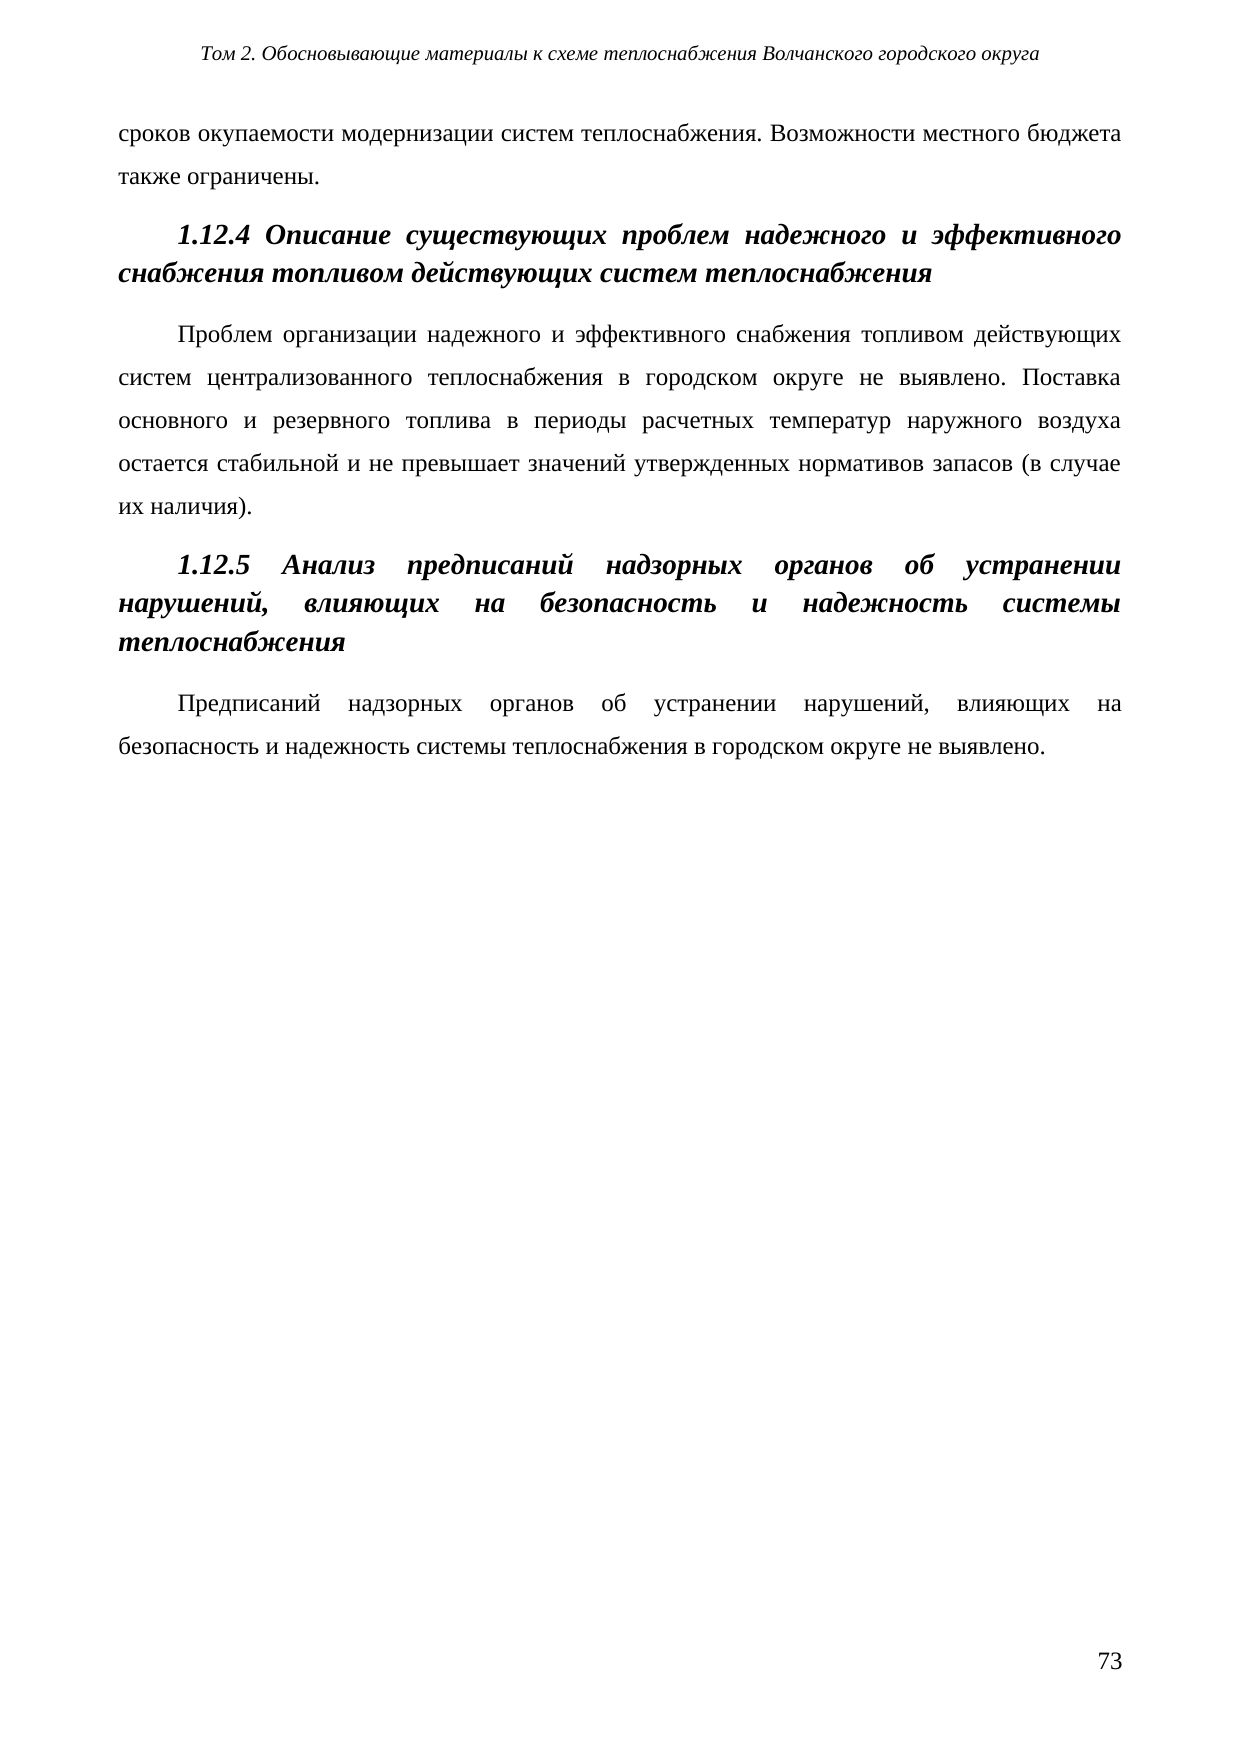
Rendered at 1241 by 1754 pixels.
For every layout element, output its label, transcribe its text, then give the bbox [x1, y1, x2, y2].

text 1.12.4 Описание существующих проблем надежного и эффективного снабжения топливом действующих систем теплоснабжения [118, 217, 1122, 289]
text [118, 118, 1122, 190]
text Предписаний надзорных органов об устранении нарушений, влияющих на безопасность и надежность системы теплоснабжения в городском округе не выявлено. [118, 688, 1122, 759]
text 1.12.5 Анализ предписаний надзорных органов об устранении нарушений, влияющих на безопасность и надежность системы теплоснабжения [118, 547, 1122, 658]
text Проблем организации надежного и эффективного снабжения топливом действующих систем централизованного теплоснабжения в городском округе не выявлено. Поставка основного и резервного топлива в периоды расчетных температур наружного воздуха остается стабильной и не превышает значений утвержденных нормативов запасов (в случае их наличия). [118, 319, 1122, 520]
